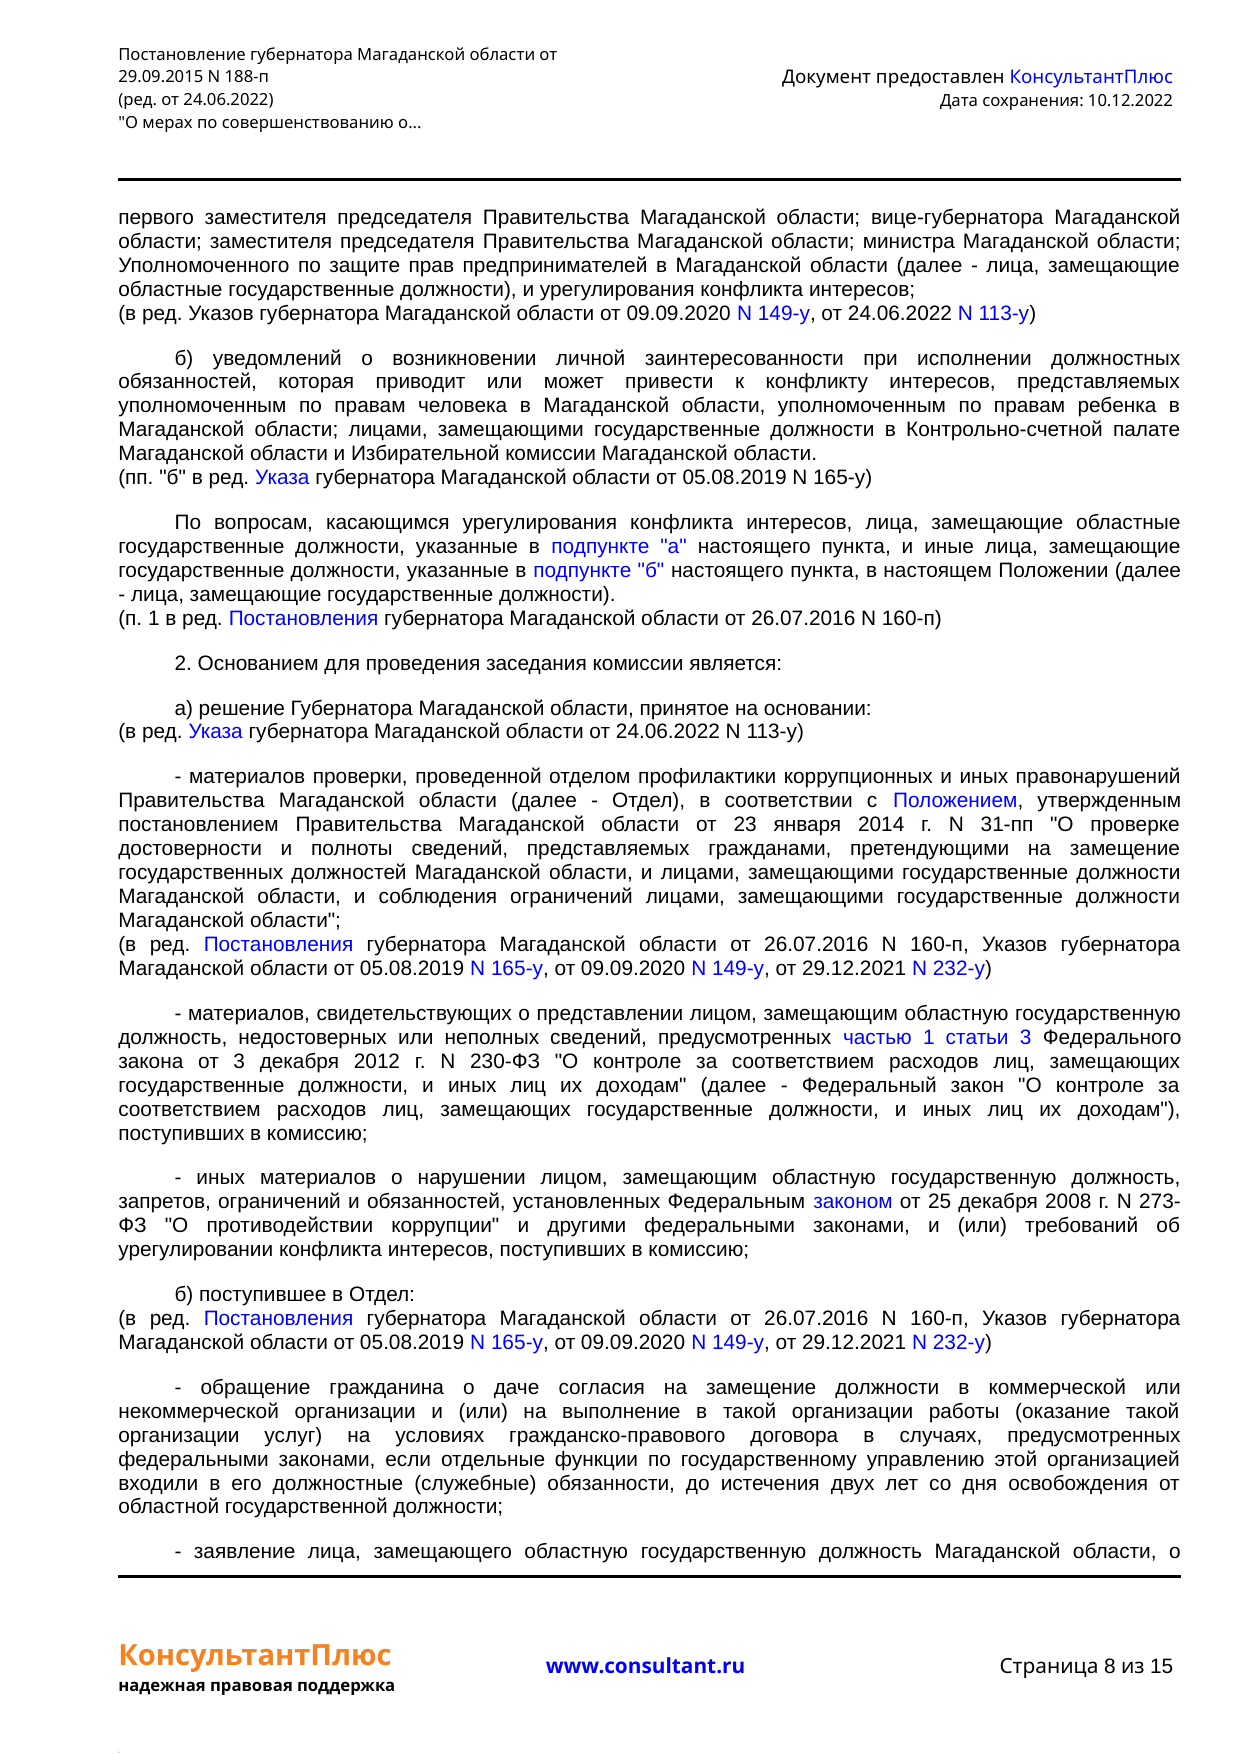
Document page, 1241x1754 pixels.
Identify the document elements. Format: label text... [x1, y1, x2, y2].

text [118, 205, 1181, 301]
text (пп. "б" в ред. Указа губернатора Магаданской области от 05.08.2019 N 165-у) [118, 465, 1181, 489]
text - материалов проверки, проведенной отделом профилактики коррупционных и иных правонарушений Правительства Магаданской области (далее - Отдел), в соответствии с Положением, утвержденным постановлением Правительства Магаданской области от 23 января 2014 г. N 31-пп "О проверке достоверности и полноты сведений, представляемых гражданами, претендующими на замещение государственных должностей Магаданской области, и лицами, замещающими государственные должности Магаданской области, и соблюдения ограничений лицами, замещающими государственные должности Магаданской области"; [118, 764, 1181, 932]
text а) решение Губернатора Магаданской области, принятое на основании: [118, 695, 1181, 719]
text - материалов, свидетельствующих о представлении лицом, замещающим областную государственную должность, недостоверных или неполных сведений, предусмотренных частью 1 статьи 3 Федерального закона от 3 декабря 2012 г. N 230-ФЗ "О контроле за соответствием расходов лиц, замещающих государственные должности, и иных лиц их доходам" (далее - Федеральный закон "О контроле за соответствием расходов лиц, замещающих государственные должности, и иных лиц их доходам"), поступивших в комиссию; [118, 1001, 1181, 1144]
text б) поступившее в Отдел: [118, 1282, 1181, 1306]
text (в ред. Постановления губернатора Магаданской области от 26.07.2016 N 160-п, Указов губернатора Магаданской области от 05.08.2019 N 165-у, от 09.09.2020 N 149-у, от 29.12.2021 N 232-у) [118, 1306, 1181, 1354]
text 2. Основанием для проведения заседания комиссии является: [118, 651, 1181, 674]
text По вопросам, касающимся урегулирования конфликта интересов, лица, замещающие областные государственные должности, указанные в подпункте "а" настоящего пункта, и иные лица, замещающие государственные должности, указанные в подпункте "б" настоящего пункта, в настоящем Положении (далее - лица, замещающие государственные должности). [118, 510, 1181, 606]
text (п. 1 в ред. Постановления губернатора Магаданской области от 26.07.2016 N 160-п) [118, 606, 1181, 630]
text - иных материалов о нарушении лицом, замещающим областную государственную должность, запретов, ограничений и обязанностей, установленных Федеральным законом от 25 декабря 2008 г. N 273-ФЗ "О противодействии коррупции" и другими федеральными законами, и (или) требований об урегулировании конфликта интересов, поступивших в комиссию; [118, 1165, 1181, 1261]
text (в ред. Постановления губернатора Магаданской области от 26.07.2016 N 160-п, Указов губернатора Магаданской области от 05.08.2019 N 165-у, от 09.09.2020 N 149-у, от 29.12.2021 N 232-у) [118, 932, 1181, 980]
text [118, 1539, 1181, 1563]
text - обращение гражданина о даче согласия на замещение должности в коммерческой или некоммерческой организации и (или) на выполнение в такой организации работы (оказание такой организации услуг) на условиях гражданско-правового договора в случаях, предусмотренных федеральными законами, если отдельные функции по государственному управлению этой организацией входили в его должностные (служебные) обязанности, до истечения двух лет со дня освобождения от областной государственной должности; [118, 1374, 1181, 1518]
text б) уведомлений о возникновении личной заинтересованности при исполнении должностных обязанностей, которая приводит или может привести к конфликту интересов, представляемых уполномоченным по правам человека в Магаданской области, уполномоченным по правам ребенка в Магаданской области; лицами, замещающими государственные должности в Контрольно-счетной палате Магаданской области и Избирательной комиссии Магаданской области. [118, 345, 1181, 465]
text (в ред. Указа губернатора Магаданской области от 24.06.2022 N 113-у) [118, 719, 1181, 743]
text (в ред. Указов губернатора Магаданской области от 09.09.2020 N 149-у, от 24.06.2022 N 113-у) [118, 301, 1181, 324]
